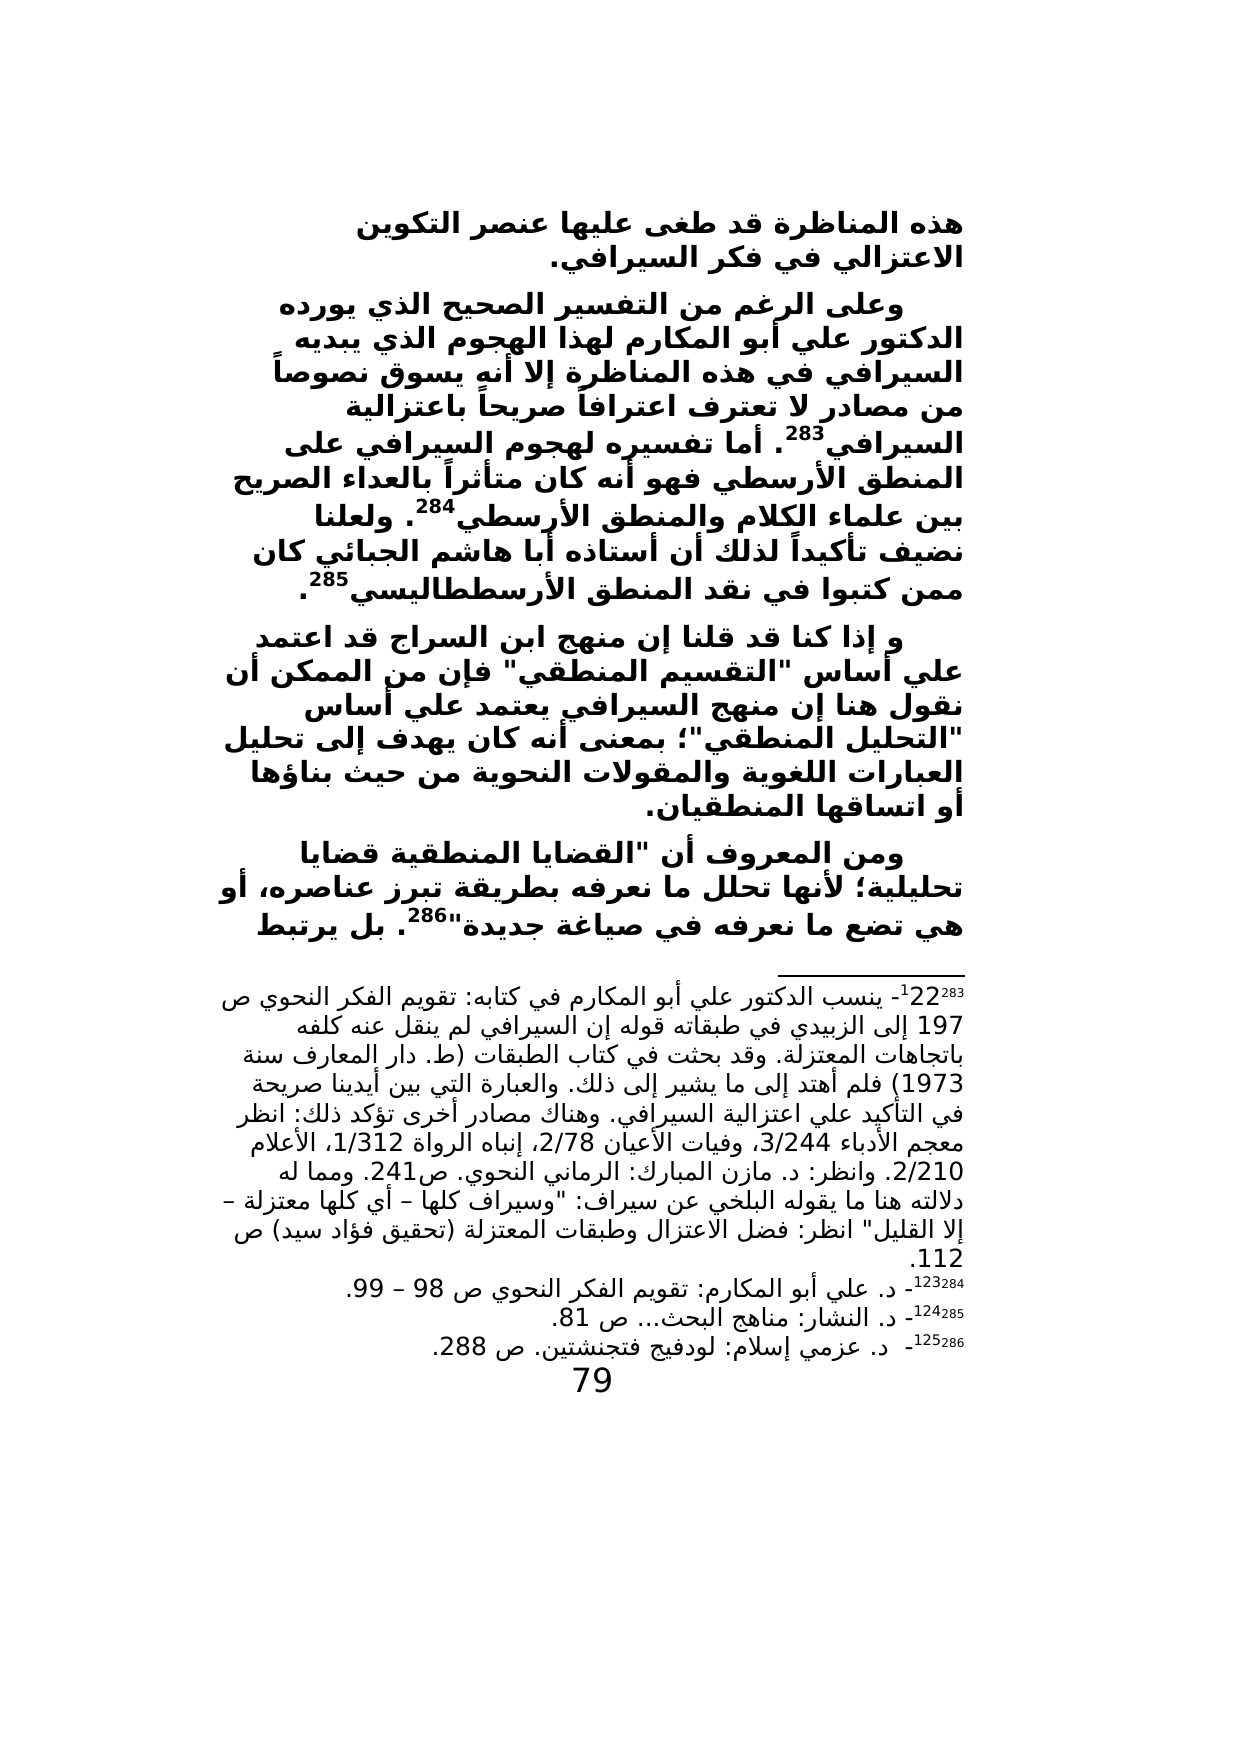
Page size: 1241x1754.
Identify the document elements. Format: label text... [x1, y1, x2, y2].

text وعلى الرغم من التفسير الصحيح الذي يورده الدكتور علي أبو المكارم لهذا الهجوم الذي يبديه السيرافي في هذه المناظرة إلا أنه يسوق نصوصاً من مصادر لا تعترف اعترافاً صريحاً باعتزالية السيرافي. أما تفسيره لهجوم السيرافي على المنطق الأرسطي فهو أنه كان متأثراً بالعداء الصريح بين علماء الكلام والمنطق الأرسطي. ولعلنا نضيف تأكيداً لذلك أن أستاذه أبا هاشم الجبائي كان ممن كتبوا في نقد المنطق الأرسططاليسي. [219, 287, 964, 607]
text ومن المعروف أن "القضايا المنطقية قضايا تحليلية؛ لأنها تحلل ما نعرفه بطريقة تبرز عناصره، أو هي تضع ما نعرفه في صياغة جديدة". بل يرتبط مبدأ التحليل بنظرية الحد المنطقي ارتباطاً وثيقاً: "[فطالما] كان التعريف عبارة عن توضيح للعبارات أو الألفاظ التي نستخدمها"، ولما كان هدف التحليل دائما هو "توضيح الأفكار"، فقد رأى بعض الفلاسفة أنه "لن يكون هناك اختلاف كبير في الحالتين. وهذا ما ينطبق أيضاً علي تعريف أرسطو بالجنس والفصل. [219, 836, 964, 943]
text وتكتسب هذه العبارة أهميتها من كونها صادرة عن معاصر للسيرافي، وهي تثبت حقيقة استخدام السيرافي للمعطيات المنطقية، الأمر الذي شك بعض الدارسين في وجوده عندما استنتجوا من تلك المحاورة الشهيرة بين السيرافي ومتى بن يونس هجوماً من السيرافي على المنطق. وحقيقة الأمر أن هذه المناظرة قد طغى عليها عنصر التكوين الاعتزالي في فكر السيرافي. [219, 207, 964, 275]
text و إذا كنا قد قلنا إن منهج ابن السراج قد اعتمد علي أساس "التقسيم المنطقي" فإن من الممكن أن نقول هنا إن منهج السيرافي يعتمد علي أساس "التحليل المنطقي"؛ بمعنى أنه كان يهدف إلى تحليل العبارات اللغوية والمقولات النحوية من حيث بناؤها أو اتساقها المنطقيان. [219, 620, 964, 824]
